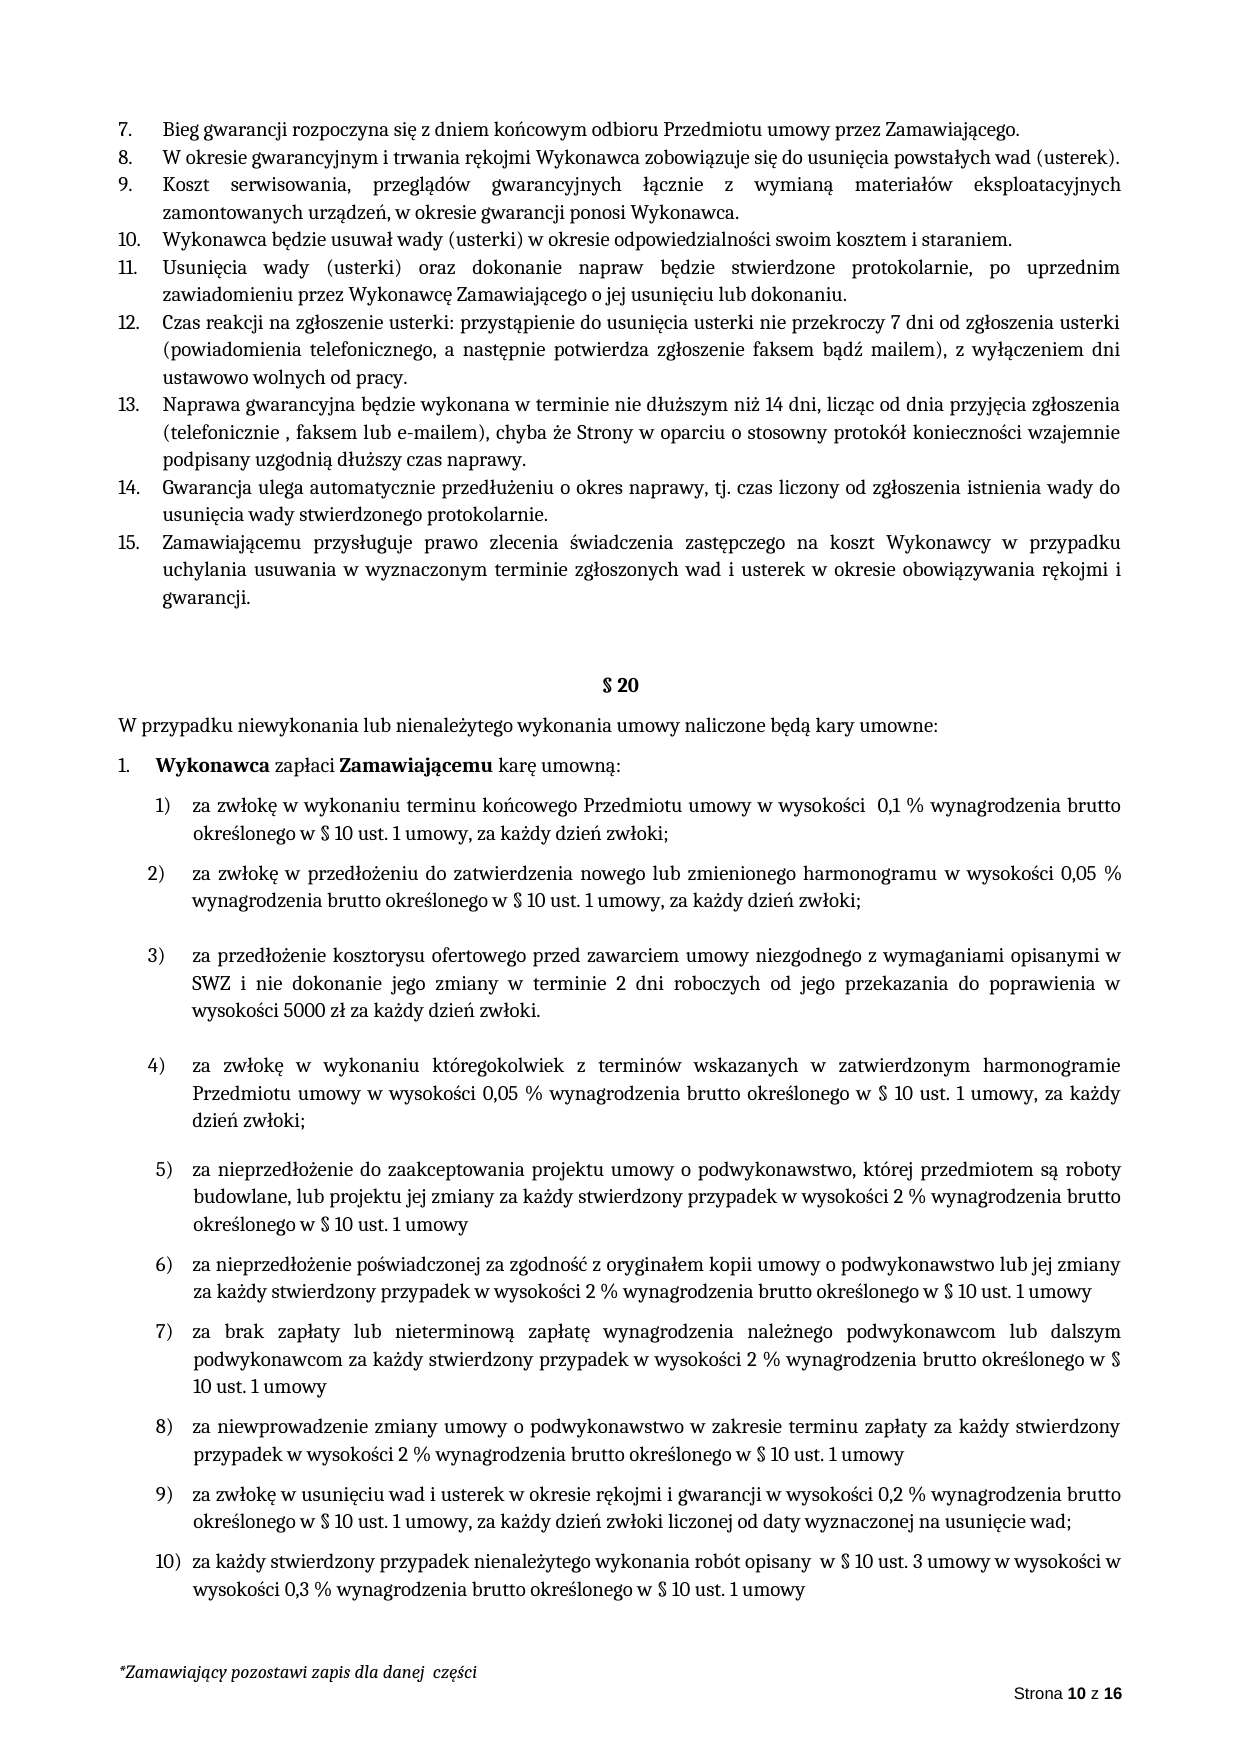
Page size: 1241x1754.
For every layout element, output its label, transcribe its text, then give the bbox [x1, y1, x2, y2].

list Czas reakcji na zgłoszenie usterki: przystąpienie do usunięcia usterki nie przekroczy 7 dni od zgłoszenia usterki (powiadomienia telefonicznego, a następnie potwierdza zgłoszenie faksem bądź mailem), z wyłączeniem dni ustawowo wolnych od pracy. [118, 311, 1122, 389]
list Zamawiającemu przysługuje prawo zlecenia świadczenia zastępczego na koszt Wykonawcy w przypadku uchylania usuwania w wyznaczonym terminie zgłoszonych wad i usterek w okresie obowiązywania rękojmi i gwarancji. [118, 531, 1122, 609]
list za zwłokę w przedłożeniu do zatwierdzenia nowego lub zmienionego harmonogramu w wysokości 0,05 % wynagrodzenia brutto określonego w § 10 ust. 1 umowy, za każdy dzień zwłoki; [148, 861, 1122, 913]
text W przypadku niewykonania lub nienależytego wykonania umowy naliczone będą kary umowne: [118, 714, 1122, 738]
list za przedłożenie kosztorysu ofertowego przed zawarciem umowy niezgodnego z wymaganiami opisanymi w SWZ i nie dokonanie jego zmiany w terminie 2 dni roboczych od jego przekazania do poprawienia w wysokości 5000 zł za każdy dzień zwłoki. [148, 944, 1122, 1023]
list za nieprzedłożenie do zaakceptowania projektu umowy o podwykonawstwo, której przedmiotem są roboty budowlane, lub projektu jej zmiany za każdy stwierdzony przypadek w wysokości 2 % wynagrodzenia brutto określonego w § 10 ust. 1 umowy [156, 1157, 1122, 1236]
list za zwłokę w usunięciu wad i usterek w okresie rękojmi i gwarancji w wysokości 0,2 % wynagrodzenia brutto określonego w § 10 ust. 1 umowy, za każdy dzień zwłoki liczonej od daty wyznaczonej na usunięcie wad; [156, 1482, 1122, 1534]
list za brak zapłaty lub nieterminową zapłatę wynagrodzenia należnego podwykonawcom lub dalszym podwykonawcom za każdy stwierdzony przypadek w wysokości 2 % wynagrodzenia brutto określonego w § 10 ust. 1 umowy [156, 1320, 1122, 1399]
list za zwłokę w wykonaniu terminu końcowego Przedmiotu umowy w wysokości 0,1 % wynagrodzenia brutto określonego w § 10 ust. 1 umowy, za każdy dzień zwłoki; [156, 794, 1122, 845]
list za każdy stwierdzony przypadek nienależytego wykonania robót opisany w § 10 ust. 3 umowy w wysokości w wysokości 0,3 % wynagrodzenia brutto określonego w § 10 ust. 1 umowy [156, 1550, 1122, 1601]
list Wykonawca zapłaci Zamawiającemu karę umowną: [118, 754, 1122, 778]
list Gwarancja ulega automatycznie przedłużeniu o okres naprawy, tj. czas liczony od zgłoszenia istnienia wady do usunięcia wady stwierdzonego protokolarnie. [118, 476, 1122, 527]
list Bieg gwarancji rozpoczyna się z dniem końcowym odbioru Przedmiotu umowy przez Zamawiającego. [118, 118, 1122, 142]
list Naprawa gwarancyjna będzie wykonana w terminie nie dłuższym niż 14 dni, licząc od dnia przyjęcia zgłoszenia (telefonicznie , faksem lub e-mailem), chyba że Strony w oparciu o stosowny protokół konieczności wzajemnie podpisany uzgodnią dłuższy czas naprawy. [118, 393, 1122, 472]
list Koszt serwisowania, przeglądów gwarancyjnych łącznie z wymianą materiałów eksploatacyjnych zamontowanych urządzeń, w okresie gwarancji ponosi Wykonawca. [118, 173, 1122, 224]
list Usunięcia wady (usterki) oraz dokonanie napraw będzie stwierdzone protokolarnie, po uprzednim zawiadomieniu przez Wykonawcę Zamawiającego o jej usunięciu lub dokonaniu. [118, 256, 1122, 307]
list Wykonawca będzie usuwał wady (usterki) w okresie odpowiedzialności swoim kosztem i staraniem. [118, 228, 1122, 252]
list W okresie gwarancyjnym i trwania rękojmi Wykonawca zobowiązuje się do usunięcia powstałych wad (usterek). [118, 146, 1122, 169]
list za nieprzedłożenie poświadczonej za zgodność z oryginałem kopii umowy o podwykonawstwo lub jej zmiany za każdy stwierdzony przypadek w wysokości 2 % wynagrodzenia brutto określonego w § 10 ust. 1 umowy [156, 1252, 1122, 1304]
list za niewprowadzenie zmiany umowy o podwykonawstwo w zakresie terminu zapłaty za każdy stwierdzony przypadek w wysokości 2 % wynagrodzenia brutto określonego w § 10 ust. 1 umowy [156, 1415, 1122, 1466]
list za zwłokę w wykonaniu któregokolwiek z terminów wskazanych w zatwierdzonym harmonogramie Przedmiotu umowy w wysokości 0,05 % wynagrodzenia brutto określonego w § 10 ust. 1 umowy, za każdy dzień zwłoki; [148, 1054, 1122, 1133]
text § 20 [118, 674, 1122, 698]
